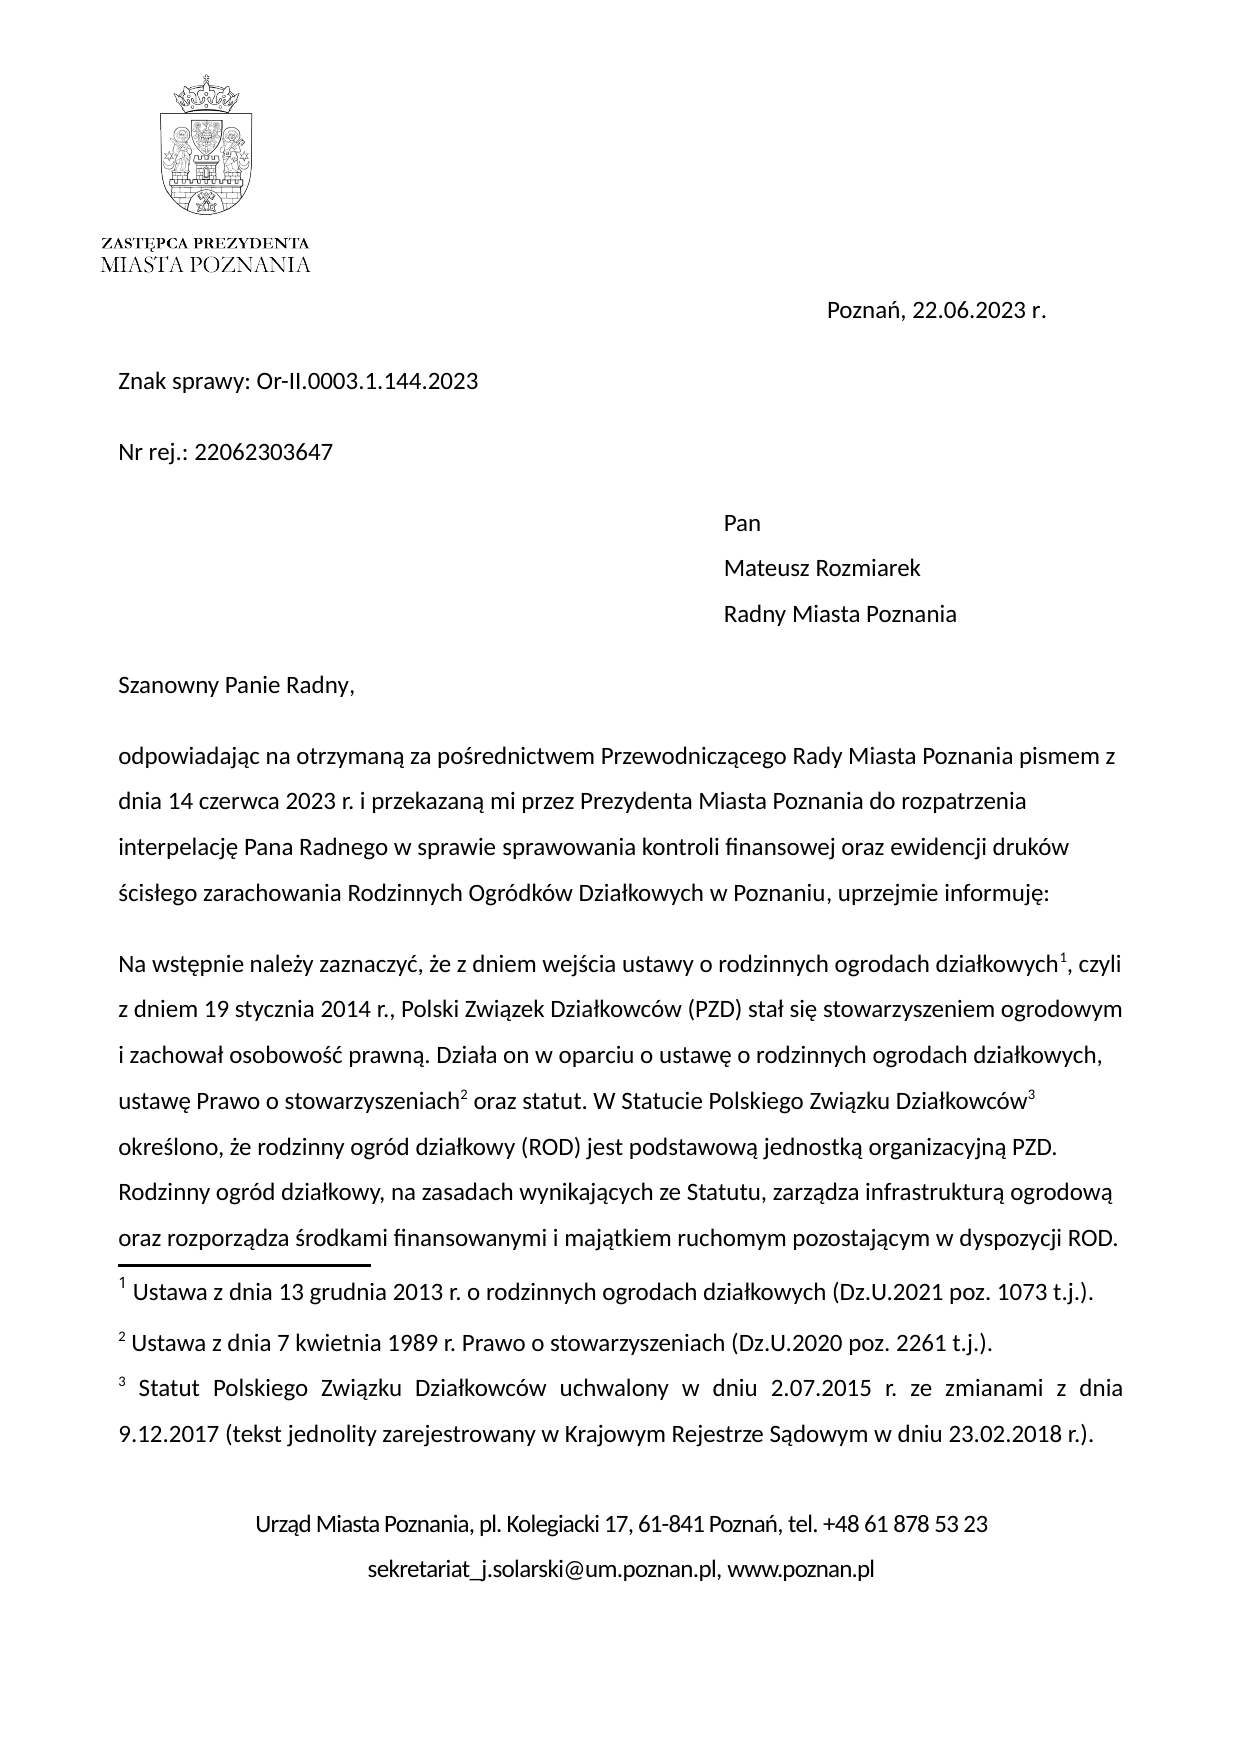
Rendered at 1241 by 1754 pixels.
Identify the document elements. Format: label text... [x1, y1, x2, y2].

text Poznań, 22.06.2023 r. [827, 295, 1125, 325]
text Szanowny Panie Radny, [118, 669, 1125, 699]
text Nr rej.: 22062303647 [118, 436, 1125, 467]
text Pan Mateusz Rozmiarek Radny Miasta Poznania [723, 507, 1125, 629]
picture [0, 0, 1240, 356]
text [118, 948, 1125, 1253]
text odpowiadając na otrzymaną za pośrednictwem Przewodniczącego Rady Miasta Poznania pismem z dnia 14 czerwca 2023 r. i przekazaną mi przez Prezydenta Miasta Poznania do rozpatrzenia interpelację Pana Radnego w sprawie sprawowania kontroli finansowej oraz ewidencji druków ścisłego zarachowania Rodzinnych Ogródków Działkowych w Poznaniu, uprzejmie informuję: [118, 740, 1125, 907]
text Znak sprawy: Or-II.0003.1.144.2023 [118, 365, 1125, 396]
